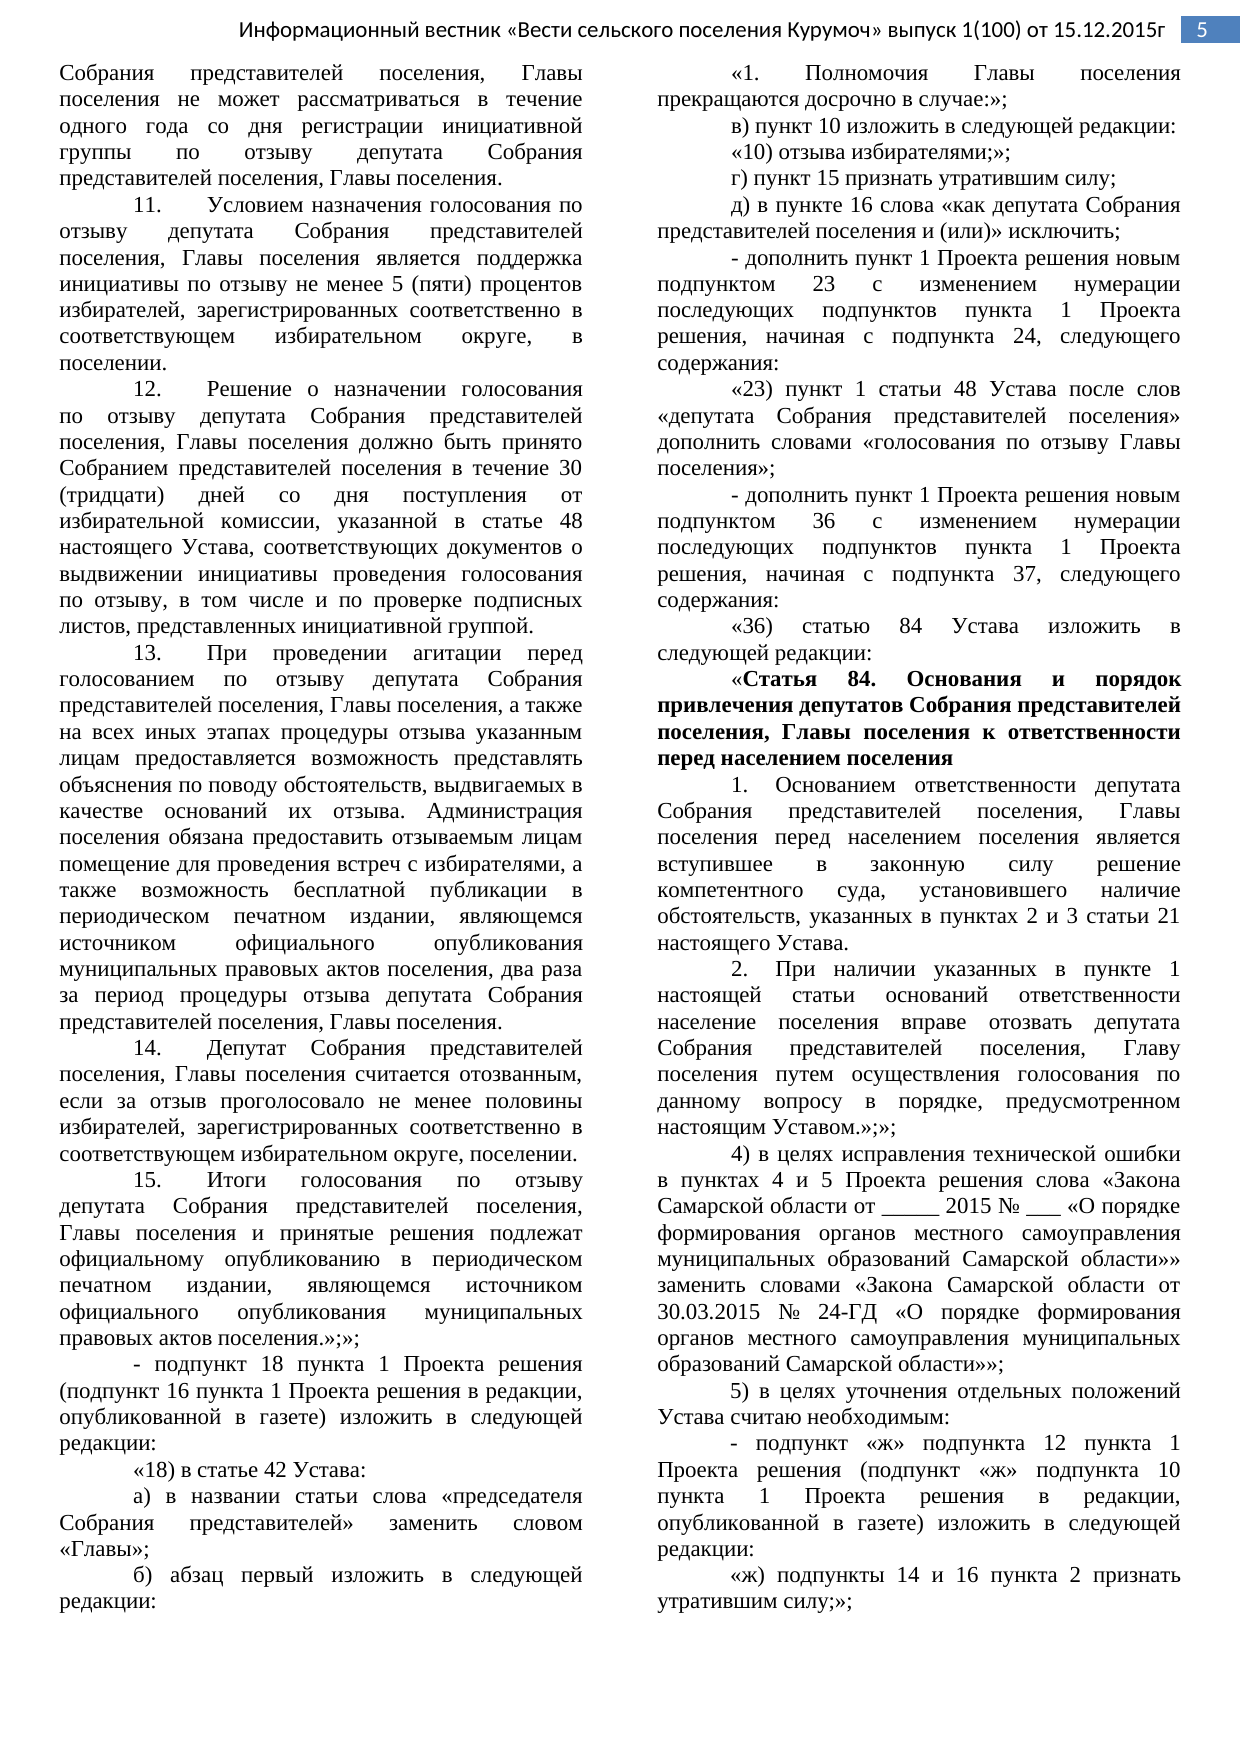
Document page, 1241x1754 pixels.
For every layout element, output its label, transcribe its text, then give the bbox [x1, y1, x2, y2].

text «1. Полномочия Главы поселения прекращаются досрочно в случае:»; [657, 59, 1181, 112]
text д) в пункте 16 слова «как депутата Собрания представителей поселения и (или)» исключить; [657, 191, 1181, 243]
list Решение о назначении голосования по отзыву депутата Собрания представителей поселения, Главы поселения должно быть принято Собранием представителей поселения в течение 30 (тридцати) дней со дня поступления от избирательной комиссии, указанной в статье 48 настоящего Устава, соответствующих документов о выдвижении инициативы проведения голосования по отзыву, в том числе и по проверке подписных листов, представленных инициативной группой. [59, 375, 583, 639]
text г) пункт 15 признать утратившим силу; [657, 164, 1181, 191]
list Итоги голосования по отзыву депутата Собрания представителей поселения, Главы поселения и принятые решения подлежат официальному опубликованию в периодическом печатном издании, являющемся источником официального опубликования муниципальных правовых актов поселения.»;»; [59, 1166, 583, 1350]
list При проведении агитации перед голосованием по отзыву депутата Собрания представителей поселения, Главы поселения, а также на всех иных этапах процедуры отзыва указанным лицам предоставляется возможность представлять объяснения по поводу обстоятельств, выдвигаемых в качестве оснований их отзыва. Администрация поселения обязана предоставить отзываемым лицам помещение для проведения встреч с избирателями, а также возможность бесплатной публикации в периодическом печатном издании, являющемся источником официального опубликования муниципальных правовых актов поселения, два раза за период процедуры отзыва депутата Собрания представителей поселения, Главы поселения. [59, 639, 583, 1034]
text - дополнить пункт 1 Проекта решения новым подпунктом 23 с изменением нумерации последующих подпунктов пункта 1 Проекта решения, начиная с подпункта 24, следующего содержания: [657, 243, 1181, 375]
list Условием назначения голосования по отзыву депутата Собрания представителей поселения, Главы поселения является поддержка инициативы по отзыву не менее 5 (пяти) процентов избирателей, зарегистрированных соответственно в соответствующем избирательном округе, в поселении. [59, 191, 583, 375]
list При наличии указанных в пункте 1 настоящей статьи оснований ответственности население поселения вправе отозвать депутата Собрания представителей поселения, Главу поселения путем осуществления голосования по данному вопросу в порядке, предусмотренном настоящим Уставом.»;»; [657, 955, 1181, 1139]
text «ж) подпункты 14 и 16 пункта 2 признать утратившим силу;»; [657, 1561, 1181, 1614]
text «Статья 84. Основания и порядок привлечения депутатов Собрания представителей поселения, Главы поселения к ответственности перед населением поселения [657, 665, 1181, 771]
text а) в названии статьи слова «председателя Собрания представителей» заменить словом «Главы»; [59, 1482, 583, 1561]
list Депутат Собрания представителей поселения, Главы поселения считается отозванным, если за отзыв проголосовало не менее половины избирателей, зарегистрированных соответственно в соответствующем избирательном округе, поселении. [59, 1034, 583, 1166]
text в) пункт 10 изложить в следующей редакции: [657, 112, 1181, 138]
text б) абзац первый изложить в следующей редакции: [59, 1561, 583, 1614]
text «36) статью 84 Устава изложить в следующей редакции: [657, 612, 1181, 665]
text - дополнить пункт 1 Проекта решения новым подпунктом 36 с изменением нумерации последующих подпунктов пункта 1 Проекта решения, начиная с подпункта 37, следующего содержания: [657, 481, 1181, 612]
text «18) в статье 42 Устава: [59, 1456, 583, 1482]
text «10) отзыва избирателями;»; [657, 138, 1181, 164]
text 5) в целях уточнения отдельных положений Устава считаю необходимым: [657, 1377, 1181, 1429]
text 4) в целях исправления технической ошибки в пунктах 4 и 5 Проекта решения слова «Закона Самарской области от _____ 2015 № ___ «О порядке формирования органов местного самоуправления муниципальных образований Самарской области»» заменить словами «Закона Самарской области от 30.03.2015 № 24-ГД «О порядке формирования органов местного самоуправления муниципальных образований Самарской области»»; [657, 1139, 1181, 1377]
text «23) пункт 1 статьи 48 Устава после слов «депутата Собрания представителей поселения» дополнить словами «голосования по отзыву Главы поселения»; [657, 375, 1181, 481]
text - подпункт «ж» подпункта 12 пункта 1 Проекта решения (подпункт «ж» подпункта 10 пункта 1 Проекта решения в редакции, опубликованной в газете) изложить в следующей редакции: [657, 1429, 1181, 1561]
list Основанием ответственности депутата Собрания представителей поселения, Главы поселения перед населением поселения является вступившее в законную силу решение компетентного суда, установившего наличие обстоятельств, указанных в пунктах 2 и 3 статьи 21 настоящего Устава. [657, 771, 1181, 955]
text - подпункт 18 пункта 1 Проекта решения (подпункт 16 пункта 1 Проекта решения в редакции, опубликованной в газете) изложить в следующей редакции: [59, 1350, 583, 1456]
